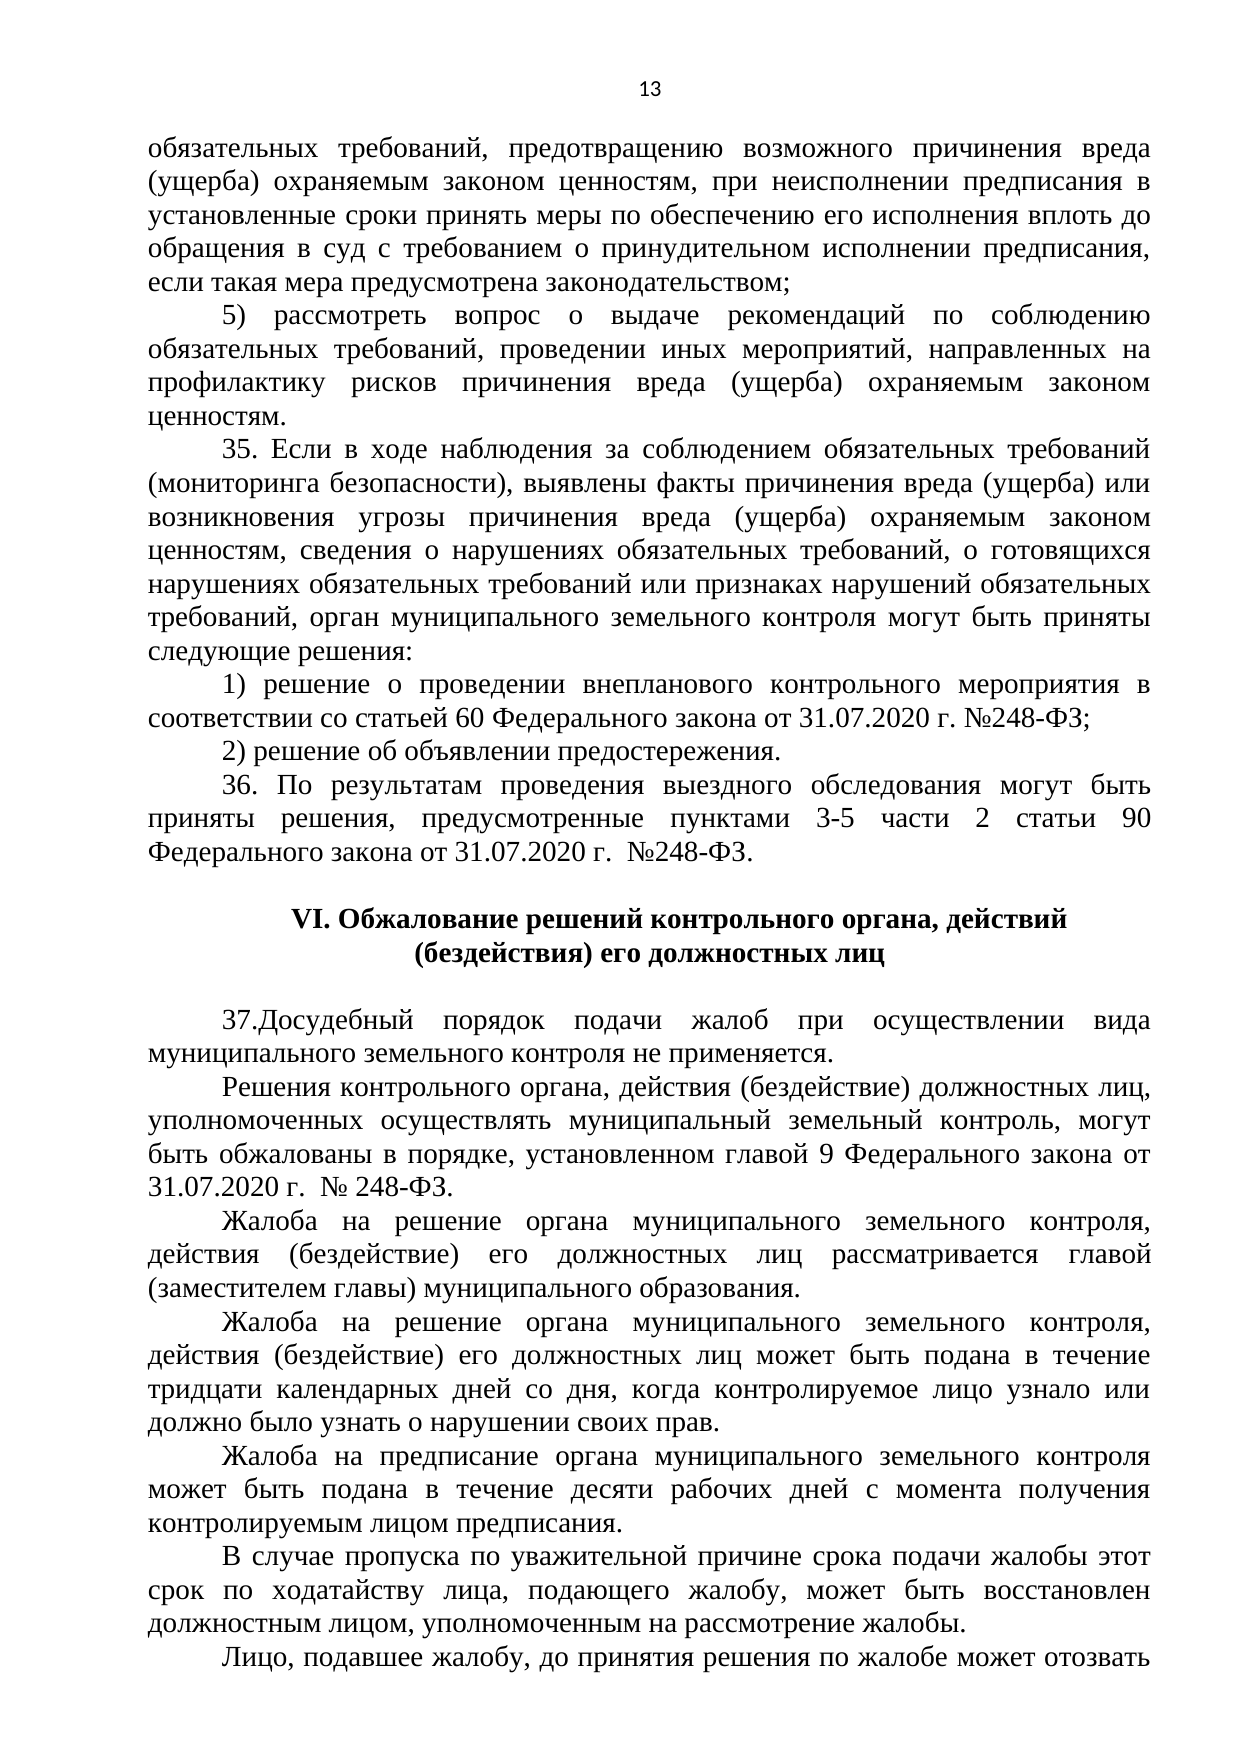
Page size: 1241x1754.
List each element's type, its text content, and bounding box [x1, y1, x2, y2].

text 36. По результатам проведения выездного обследования могут быть приняты решения, предусмотренные пунктами 3-5 части 2 статьи 90 Федерального закона от 31.07.2020 г. №248-ФЗ. [148, 767, 1152, 868]
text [148, 130, 1152, 297]
text Жалоба на решение органа муниципального земельного контроля, действия (бездействие) его должностных лиц может быть подана в течение тридцати календарных дней со дня, когда контролируемое лицо узнало или должно было узнать о нарушении своих прав. [148, 1304, 1152, 1438]
text 2) решение об объявлении предостережения. [148, 733, 1152, 767]
text Жалоба на решение органа муниципального земельного контроля, действия (бездействие) его должностных лиц рассматривается главой (заместителем главы) муниципального образования. [148, 1203, 1152, 1304]
text Жалоба на предписание органа муниципального земельного контроля может быть подана в течение десяти рабочих дней с момента получения контролируемым лицом предписания. [148, 1438, 1152, 1538]
text 37.Досудебный порядок подачи жалоб при осуществлении вида муниципального земельного контроля не применяется. [148, 1002, 1152, 1069]
text В случае пропуска по уважительной причине срока подачи жалобы этот срок по ходатайству лица, подающего жалобу, может быть восстановлен должностным лицом, уполномоченным на рассмотрение жалобы. [148, 1538, 1152, 1639]
text 5) рассмотреть вопрос о выдаче рекомендаций по соблюдению обязательных требований, проведении иных мероприятий, направленных на профилактику рисков причинения вреда (ущерба) охраняемым законом ценностям. [148, 297, 1152, 432]
text 1) решение о проведении внепланового контрольного мероприятия в соответствии со статьей 60 Федерального закона от 31.07.2020 г. №248-ФЗ; [148, 666, 1152, 733]
text Решения контрольного органа, действия (бездействие) должностных лиц, уполномоченных осуществлять муниципальный земельный контроль, могут быть обжалованы в порядке, установленном главой 9 Федерального закона от 31.07.2020 г. № 248-ФЗ. [148, 1069, 1152, 1203]
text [148, 1639, 1152, 1673]
text VI. Обжалование решений контрольного органа, действий (бездействия) его должностных лиц [148, 901, 1152, 968]
text 35. Если в ходе наблюдения за соблюдением обязательных требований (мониторинга безопасности), выявлены факты причинения вреда (ущерба) или возникновения угрозы причинения вреда (ущерба) охраняемым законом ценностям, сведения о нарушениях обязательных требований, о готовящихся нарушениях обязательных требований или признаках нарушений обязательных требований, орган муниципального земельного контроля могут быть приняты следующие решения: [148, 432, 1152, 666]
